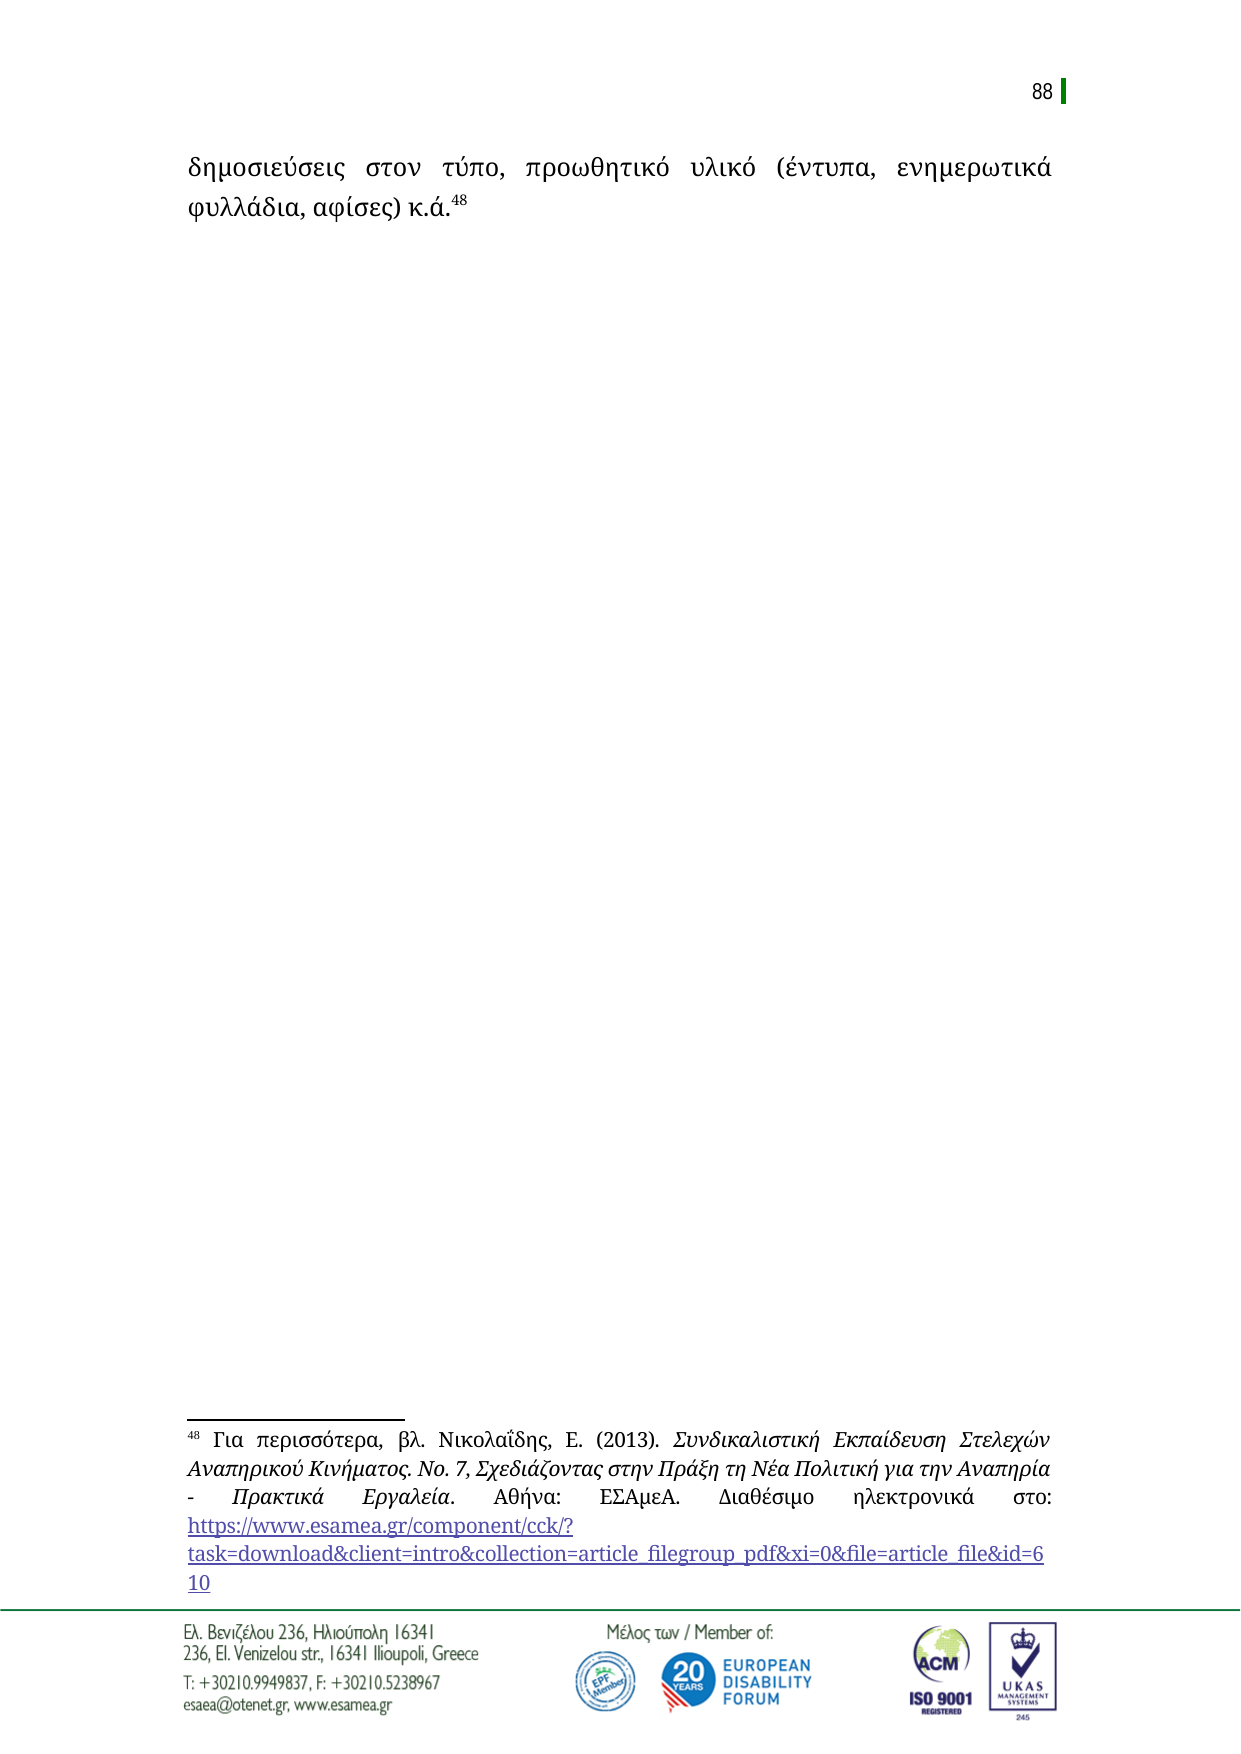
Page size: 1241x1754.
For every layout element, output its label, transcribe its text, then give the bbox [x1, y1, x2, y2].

picture [0, 1596, 1241, 1754]
